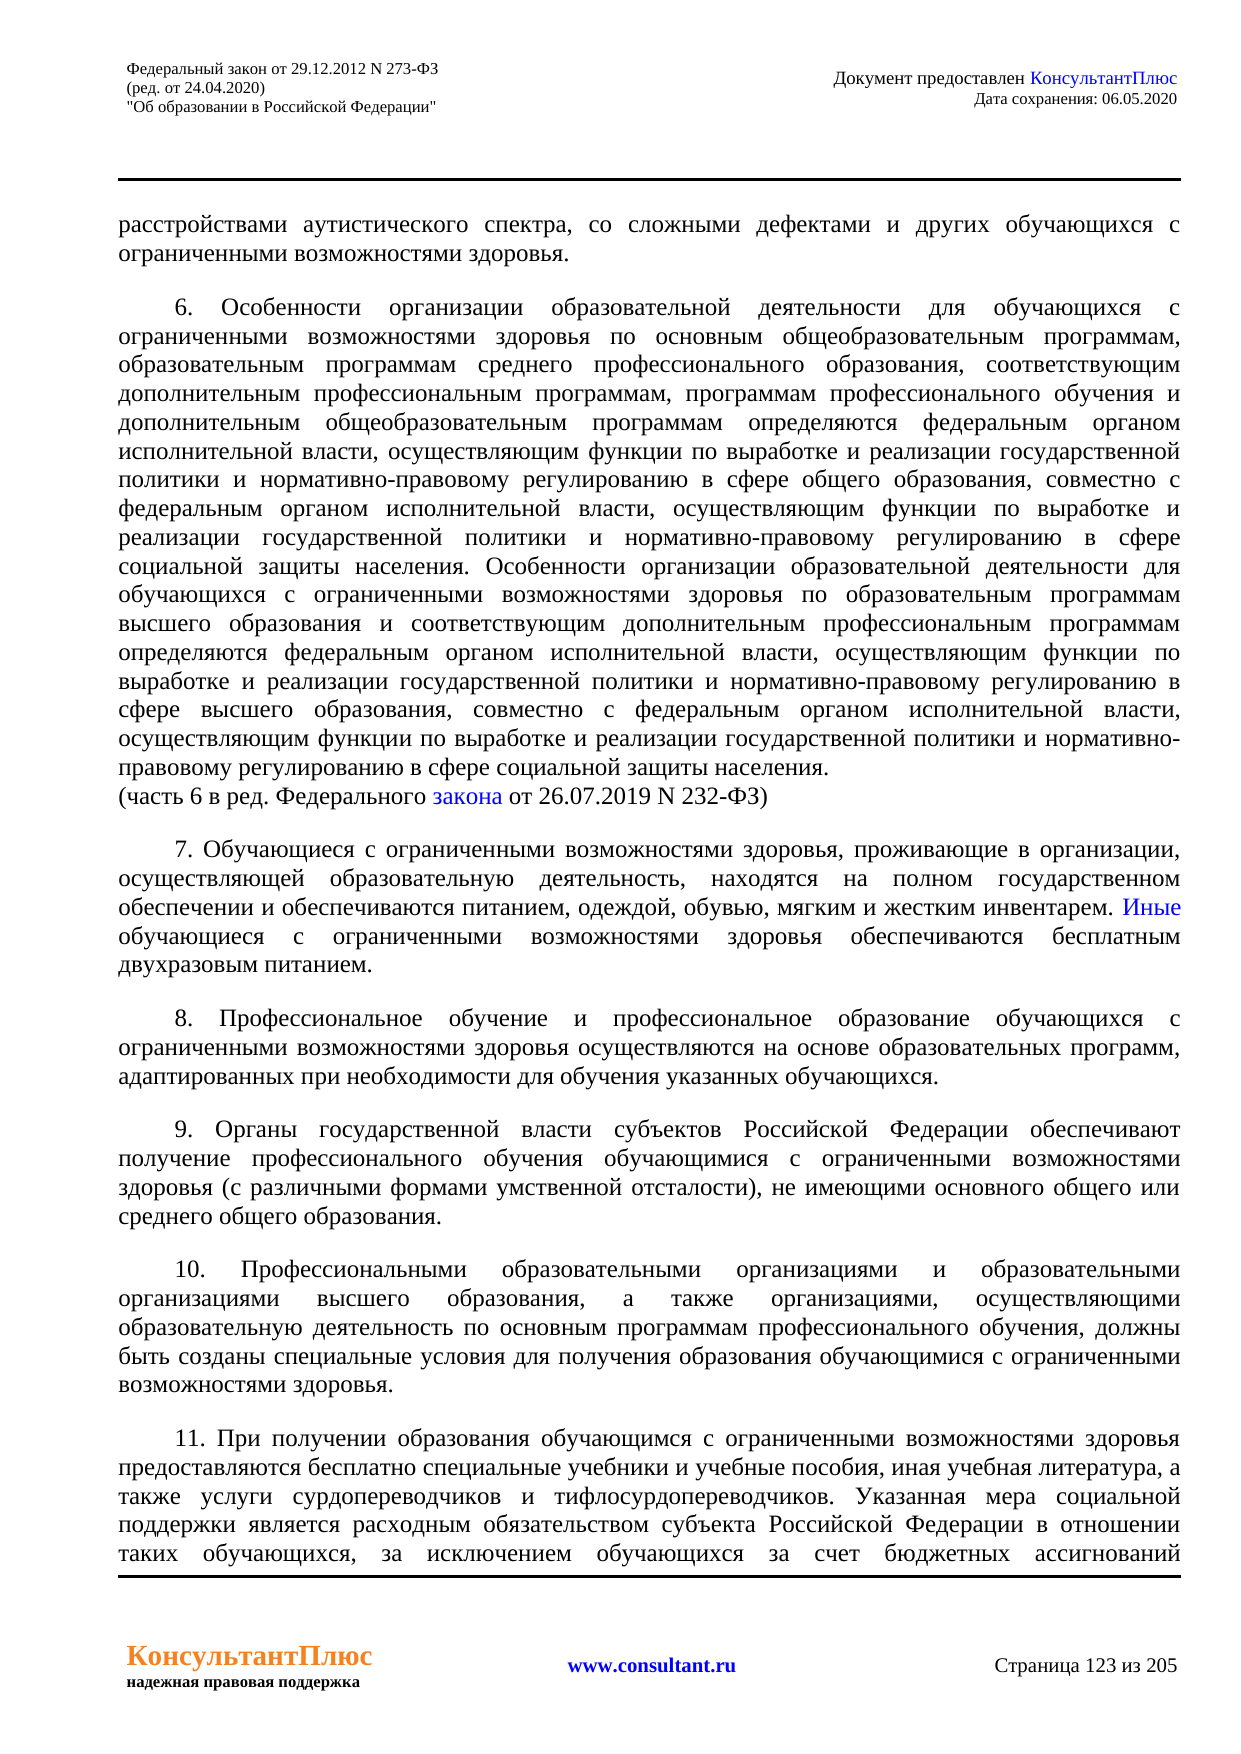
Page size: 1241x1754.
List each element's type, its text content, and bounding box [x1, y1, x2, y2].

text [118, 209, 1181, 267]
text 8. Профессиональное обучение и профессиональное образование обучающихся с ограниченными возможностями здоровья осуществляются на основе образовательных программ, адаптированных при необходимости для обучения указанных обучающихся. [118, 1003, 1181, 1089]
text 9. Органы государственной власти субъектов Российской Федерации обеспечивают получение профессионального обучения обучающимися с ограниченными возможностями здоровья (с различными формами умственной отсталости), не имеющими основного общего или среднего общего образования. [118, 1114, 1181, 1229]
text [118, 1423, 1181, 1567]
text (часть 6 в ред. Федерального закона от 26.07.2019 N 232-ФЗ) [118, 781, 1181, 809]
text 7. Обучающиеся с ограниченными возможностями здоровья, проживающие в организации, осуществляющей образовательную деятельность, находятся на полном государственном обеспечении и обеспечиваются питанием, одеждой, обувью, мягким и жестким инвентарем. Иные обучающиеся с ограниченными возможностями здоровья обеспечиваются бесплатным двухразовым питанием. [118, 834, 1181, 978]
text 6. Особенности организации образовательной деятельности для обучающихся с ограниченными возможностями здоровья по основным общеобразовательным программам, образовательным программам среднего профессионального образования, соответствующим дополнительным профессиональным программам, программам профессионального обучения и дополнительным общеобразовательным программам определяются федеральным органом исполнительной власти, осуществляющим функции по выработке и реализации государственной политики и нормативно-правовому регулированию в сфере общего образования, совместно с федеральным органом исполнительной власти, осуществляющим функции по выработке и реализации государственной политики и нормативно-правовому регулированию в сфере социальной защиты населения. Особенности организации образовательной деятельности для обучающихся с ограниченными возможностями здоровья по образовательным программам высшего образования и соответствующим дополнительным профессиональным программам определяются федеральным органом исполнительной власти, осуществляющим функции по выработке и реализации государственной политики и нормативно-правовому регулированию в сфере высшего образования, совместно с федеральным органом исполнительной власти, осуществляющим функции по выработке и реализации государственной политики и нормативно-правовому регулированию в сфере социальной защиты населения. [118, 292, 1181, 781]
text 10. Профессиональными образовательными организациями и образовательными организациями высшего образования, а также организациями, осуществляющими образовательную деятельность по основным программам профессионального обучения, должны быть созданы специальные условия для получения образования обучающимися с ограниченными возможностями здоровья. [118, 1254, 1181, 1398]
